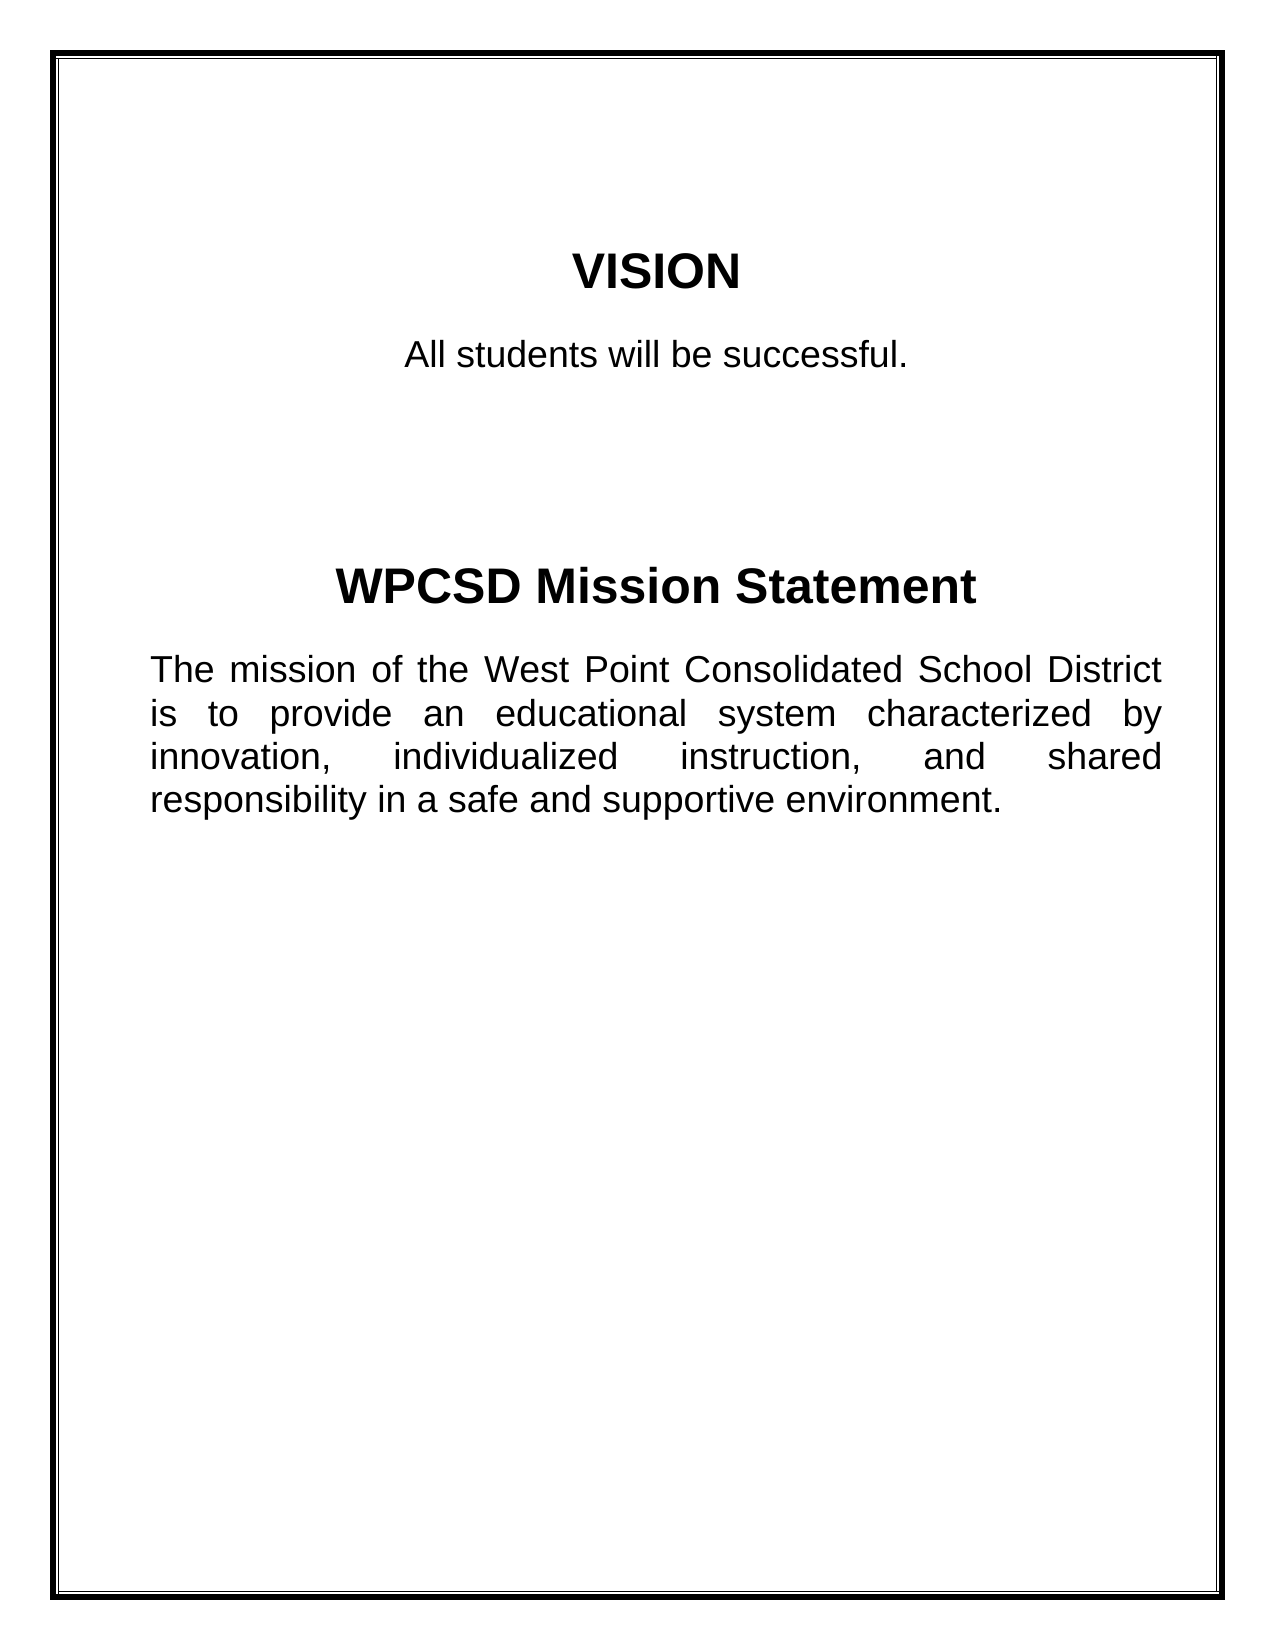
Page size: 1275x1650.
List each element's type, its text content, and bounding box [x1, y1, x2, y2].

text All students will be successful. [150, 332, 1162, 376]
text WPCSD Mission Statement [150, 556, 1162, 614]
text The mission of the West Point Consolidated School District is to provide an educational system characterized by innovation, individualized instruction, and shared responsibility in a safe and supportive environment. [150, 648, 1162, 820]
text VISION [150, 241, 1162, 299]
